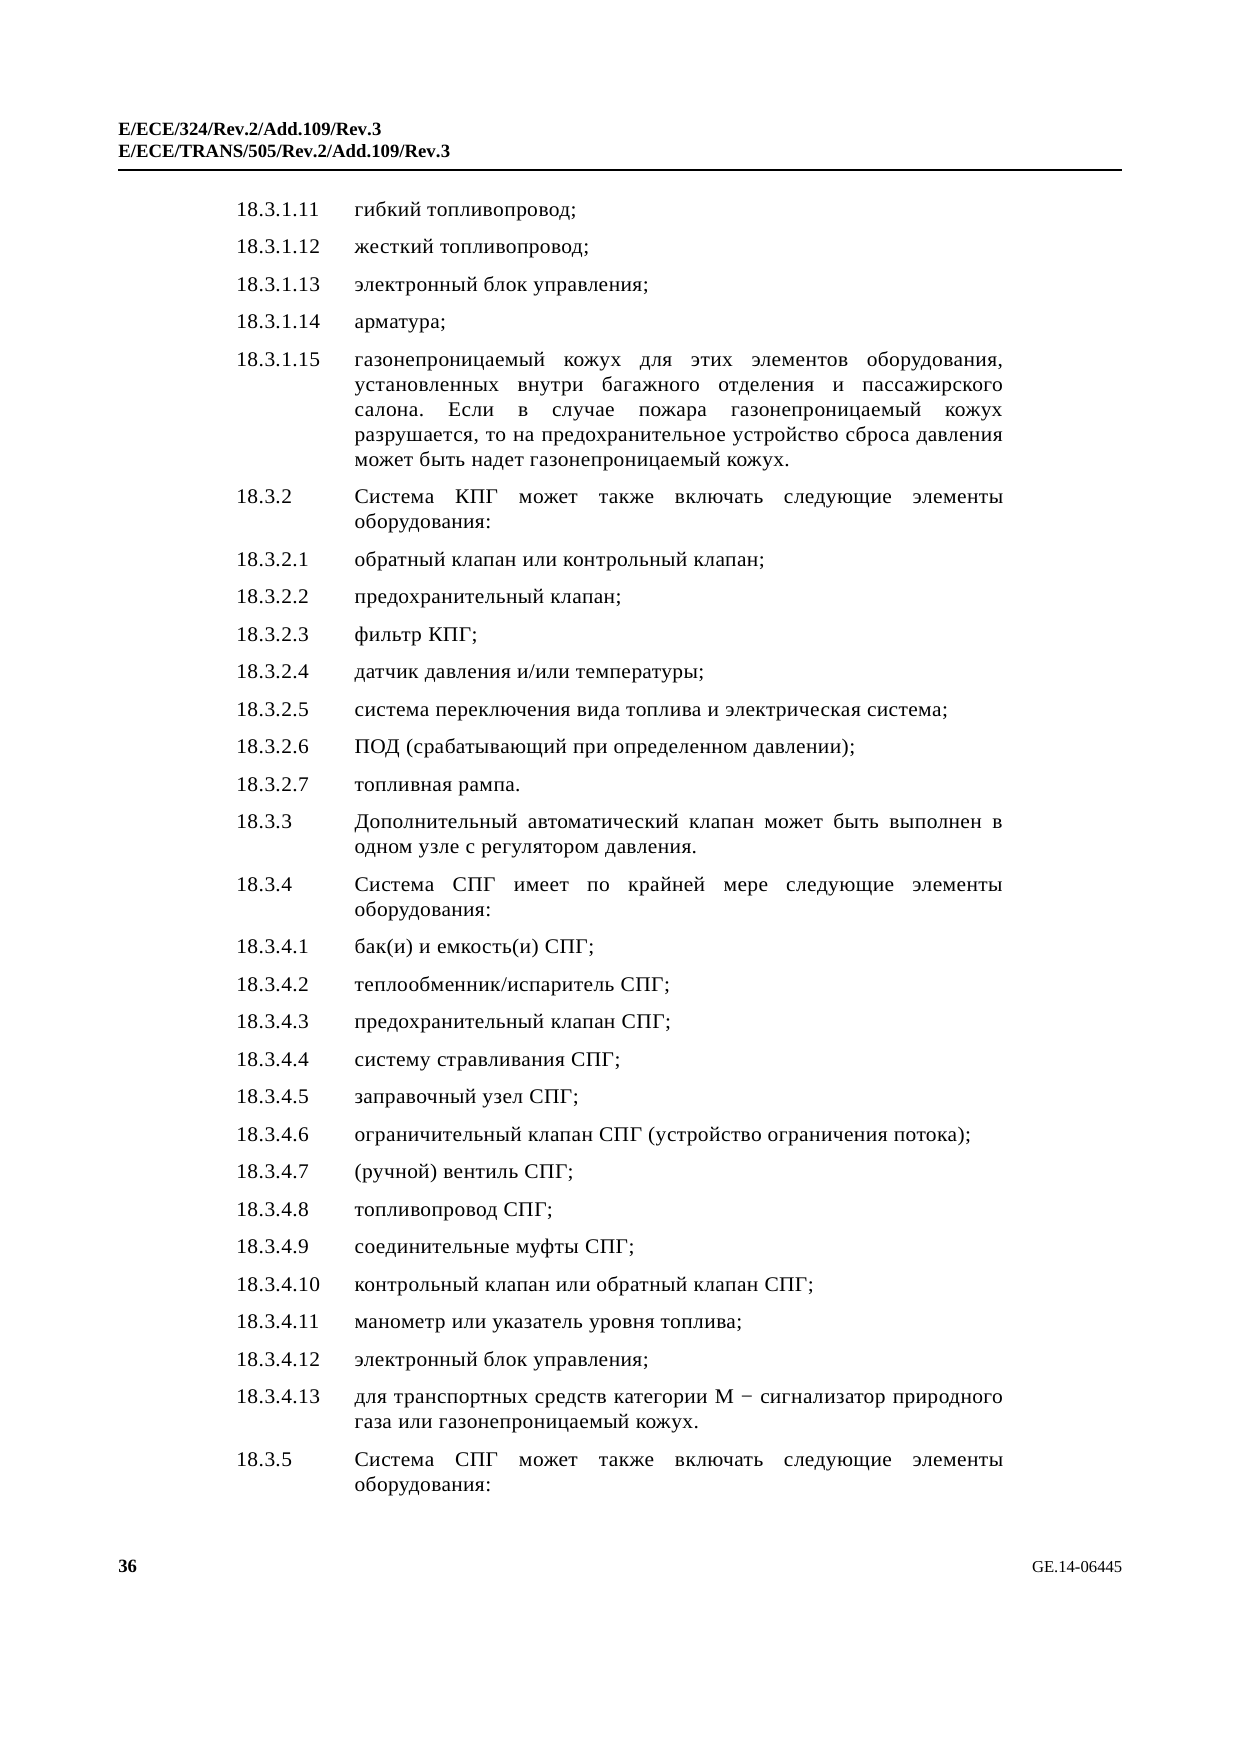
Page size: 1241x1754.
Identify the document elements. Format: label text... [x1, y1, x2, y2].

text 18.3.4.4 систему стравливания СПГ; [236, 1046, 1004, 1071]
text 18.3.2.1 обратный клапан или контрольный клапан; [236, 546, 1004, 571]
text 18.3.4.10 контрольный клапан или обратный клапан СПГ; [236, 1271, 1004, 1296]
text 18.3.4.12 электронный блок управления; [236, 1346, 1004, 1371]
text 18.3.2.6 ПОД (срабатывающий при определенном давлении); [236, 733, 1004, 758]
text 18.3.4.5 заправочный узел СПГ; [236, 1083, 1004, 1108]
text 18.3.1.12 жесткий топливопровод; [236, 233, 1004, 258]
text 18.3.2.7 топливная рампа. [236, 771, 1004, 796]
text 18.3.2.4 датчик давления и/или температуры; [236, 658, 1004, 683]
text 18.3.4.8 топливопровод СПГ; [236, 1196, 1004, 1221]
text 18.3.2.2 предохранительный клапан; [236, 583, 1004, 608]
text 18.3.4.7 (ручной) вентиль СПГ; [236, 1158, 1004, 1183]
text 18.3.1.11 гибкий топливопровод; [236, 196, 1004, 221]
text 18.3.4 Система СПГ имеет по крайней мере следующие элементы оборудования: [236, 871, 1004, 921]
text 18.3.2.3 фильтр КПГ; [236, 621, 1004, 646]
text 18.3.4.2 теплообменник/испаритель СПГ; [236, 971, 1004, 996]
text 18.3.1.15 газонепроницаемый кожух для этих элементов оборудования, установленных внутри багажного отделения и пассажирского салона. Если в случае пожара газонепроницаемый кожух разрушается, то на предохранительное устройство сброса давления может быть надет газонепроницаемый кожух. [236, 346, 1004, 471]
text 18.3.4.9 соединительные муфты СПГ; [236, 1233, 1004, 1258]
text 18.3.5 Система СПГ может также включать следующие элементы оборудования: [236, 1446, 1004, 1496]
text 18.3.3 Дополнительный автоматический клапан может быть выполнен в одном узле с регулятором давления. [236, 808, 1004, 858]
text 18.3.1.13 электронный блок управления; [236, 271, 1004, 296]
text 18.3.2.5 система переключения вида топлива и электрическая система; [236, 696, 1004, 721]
text 18.3.4.11 манометр или указатель уровня топлива; [236, 1308, 1004, 1333]
text 18.3.2 Система КПГ может также включать следующие элементы оборудования: [236, 483, 1004, 533]
text 18.3.4.6 ограничительный клапан СПГ (устройство ограничения потока); [236, 1121, 1004, 1146]
text 18.3.4.3 предохранительный клапан СПГ; [236, 1008, 1004, 1033]
text 18.3.4.13 для транспортных средств категории М − сигнализатор природного газа или газонепроницаемый кожух. [236, 1383, 1004, 1433]
text 18.3.4.1 бак(и) и емкость(и) СПГ; [236, 933, 1004, 958]
text 18.3.1.14 арматура; [236, 308, 1004, 333]
